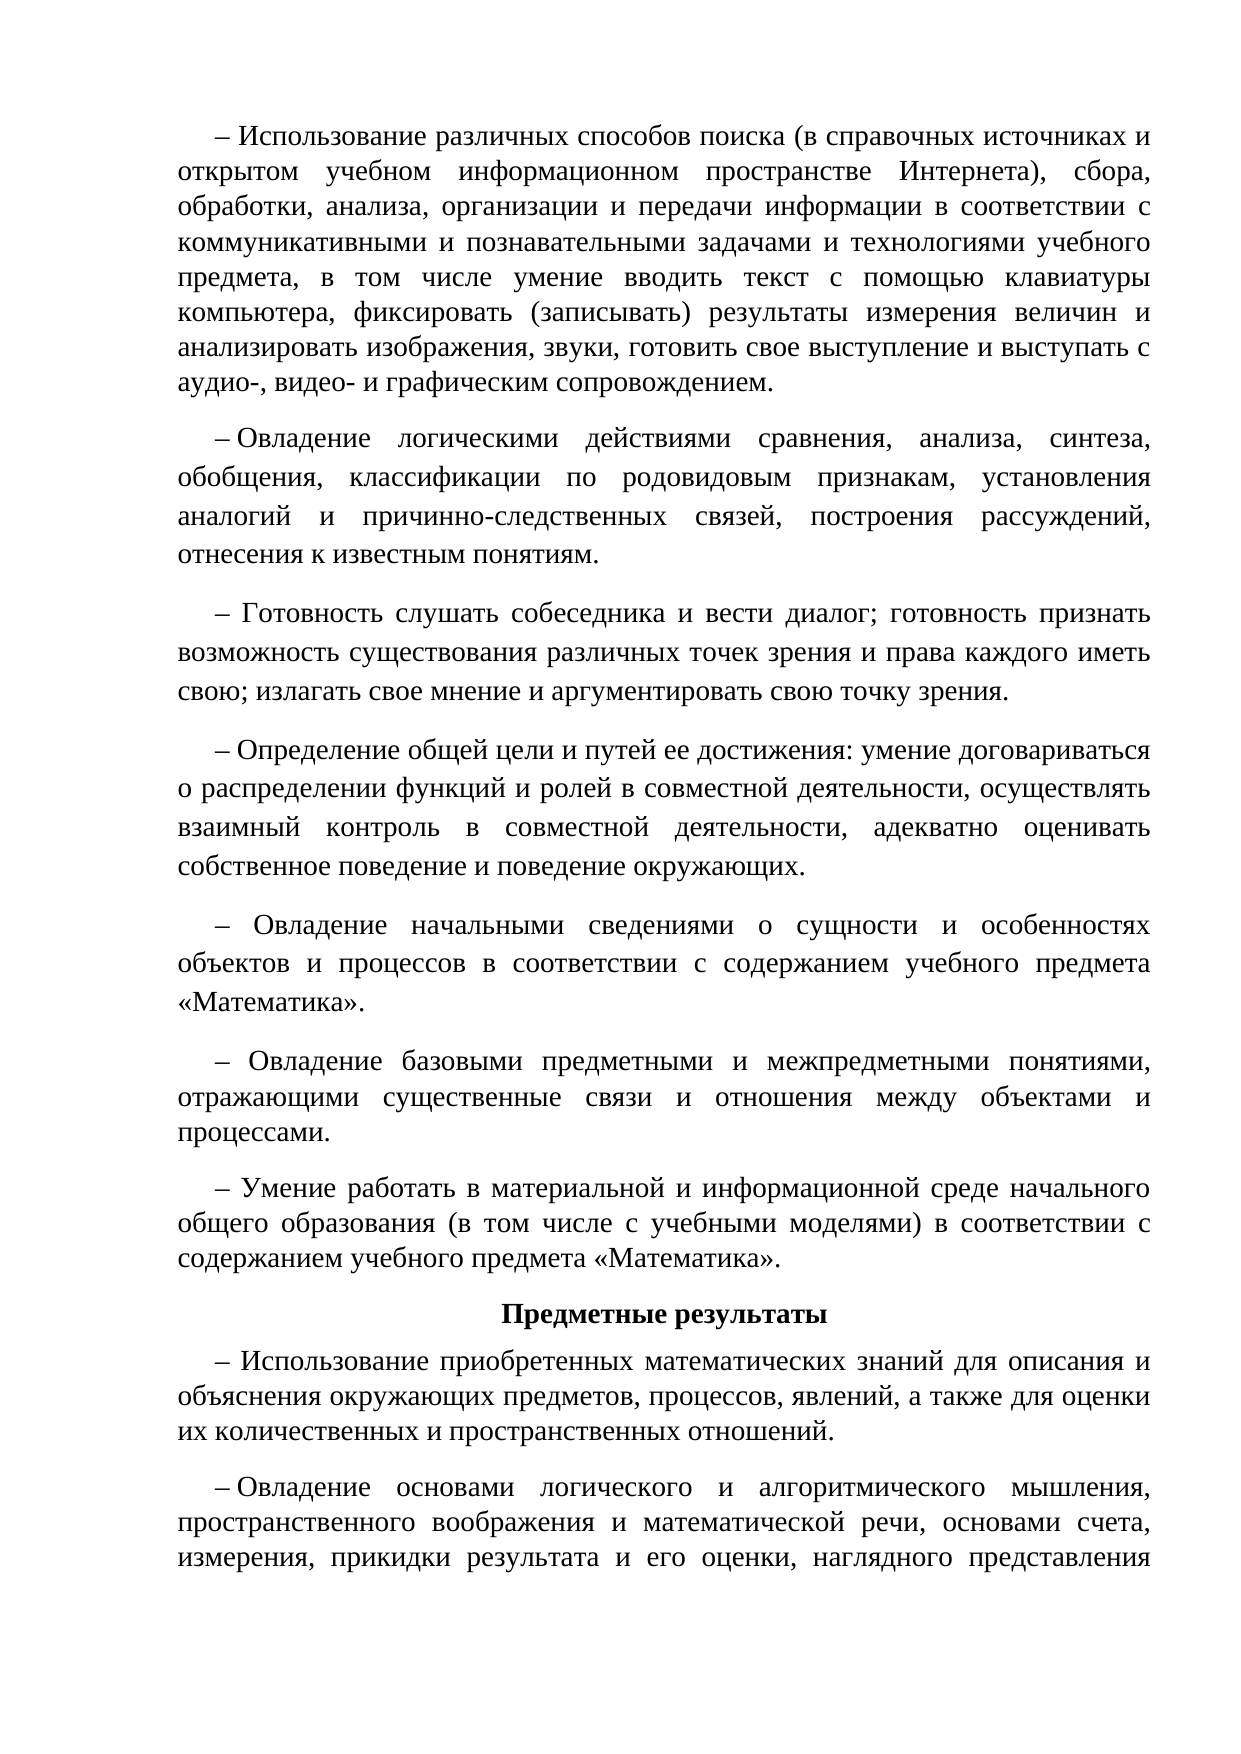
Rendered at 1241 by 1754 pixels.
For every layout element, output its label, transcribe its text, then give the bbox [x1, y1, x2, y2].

text – Использование приобретенных математических знаний для описания и объяснения окружающих предметов, процессов, явлений, а также для оценки их количественных и пространственных отношений. [177, 1343, 1152, 1447]
text – Овладение базовыми предметными и межпредметными понятиями, отражающими существенные связи и отношения между объектами и процессами. [177, 1043, 1152, 1147]
text Предметные результаты [177, 1296, 1152, 1330]
text – Умение работать в материальной и информационной среде начального общего образования (в том числе с учебными моделями) в соответствии с содержанием учебного предмета «Математика». [177, 1170, 1152, 1274]
text – Овладение логическими действиями сравнения, анализа, синтеза, обобщения, классификации по родовидовым признакам, установления аналогий и причинно-следственных связей, построения рассуждений, отнесения к известным понятиям. [177, 421, 1152, 570]
text – Готовность слушать собеседника и вести диалог; готовность признать возможность существования различных точек зрения и права каждого иметь свою; излагать свое мнение и аргументировать свою точку зрения. [177, 596, 1152, 706]
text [177, 1469, 1152, 1573]
text – Использование различных способов поиска (в справочных источниках и открытом учебном информационном пространстве Интернета), сбора, обработки, анализа, организации и передачи информации в соответствии с коммуникативными и познавательными задачами и технологиями учебного предмета, в том числе умение вводить текст с помощью клавиатуры компьютера, фиксировать (записывать) результаты измерения величин и анализировать изображения, звуки, готовить свое выступление и выступать с аудио-, видео- и графическим сопровождением. [177, 118, 1152, 398]
text – Определение общей цели и путей ее достижения: умение договариваться о распределении функций и ролей в совместной деятельности, осуществлять взаимный контроль в совместной деятельности, адекватно оценивать собственное поведение и поведение окружающих. [177, 732, 1152, 881]
text – Овладение начальными сведениями о сущности и особенностях объектов и процессов в соответствии с содержанием учебного предмета «Математика». [177, 907, 1152, 1018]
